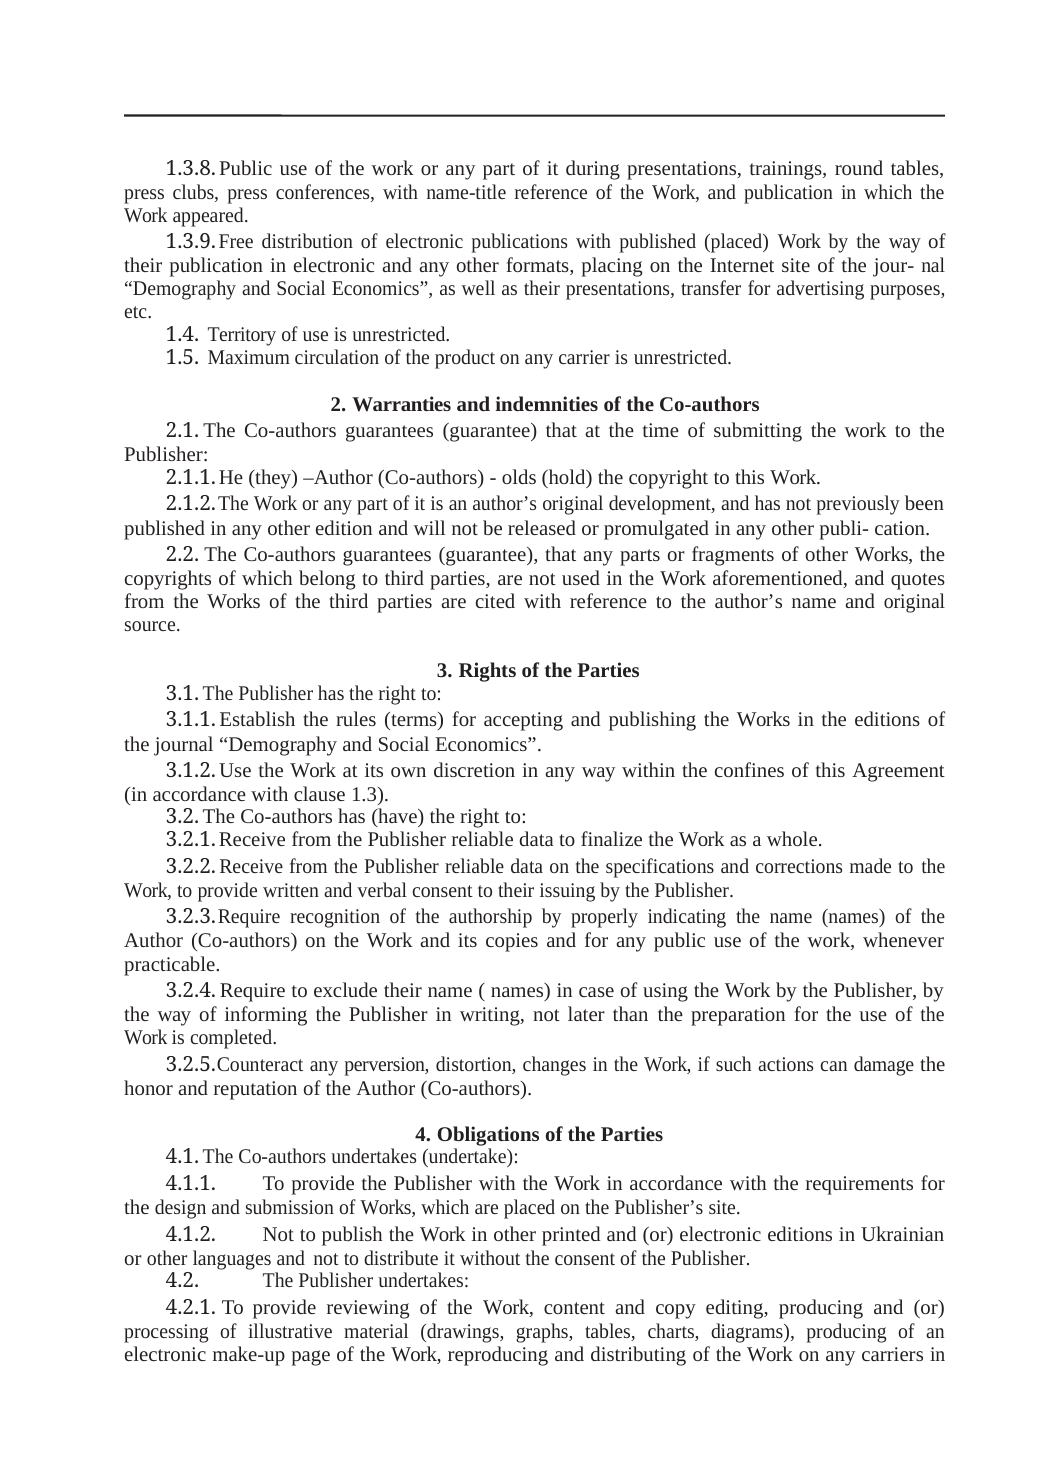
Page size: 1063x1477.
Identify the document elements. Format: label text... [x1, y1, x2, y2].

list The Publisher undertakes: [165, 1269, 957, 1292]
list Not to publish the Work in other printed and (or) electronic editions in Ukrainian or other languages and not to distribute it without the consent of the Publisher. [124, 1219, 945, 1269]
list Use the Work at its own discretion in any way within the confines of this Agreement (in accordance with clause 1.3). [124, 756, 945, 806]
list The Publisher has the right to: [165, 682, 957, 705]
list The Co-authors guarantees (guarantee) that at the time of submitting the work to the Publisher: [124, 416, 945, 466]
list Require to exclude their name ( names) in case of using the Work by the Publisher, by the way of informing the Publisher in writing, not later than the preparation for the use of the Work is completed. [124, 976, 945, 1049]
list Free distribution of electronic publications with published (placed) Work by the way of their publication in electronic and any other formats, placing on the Internet site of the jour- nal “Demography and Social Economics”, as well as their presentations, transfer for advertising purposes, etc. [124, 227, 945, 323]
subtitle Obligations of the Parties [415, 1123, 957, 1146]
list Require recognition of the authorship by properly indicating the name (names) of the Author (Co-authors) on the Work and its copies and for any public use of the work, whenever practicable. [124, 902, 945, 976]
list He (they) –Author (Co-authors) - olds (hold) the copyright to this Work. [124, 466, 957, 489]
list Receive from the Publisher reliable data to finalize the Work as a whole. [124, 828, 957, 851]
list The Co-authors undertakes (undertake): [165, 1146, 957, 1168]
list The Co-authors has (have) the right to: [165, 806, 957, 828]
subtitle Warranties and indemnities of the Co-authors [330, 393, 957, 416]
list Public use of the work or any part of it during presentations, trainings, round tables, press clubs, press conferences, with name-title reference of the Work, and publication in which the Work appeared. [124, 153, 945, 227]
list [124, 1292, 945, 1366]
list Receive from the Publisher reliable data on the specifications and corrections made to the Work, to provide written and verbal consent to their issuing by the Publisher. [124, 852, 945, 902]
list Maximum circulation of the product on any carrier is unrestricted. [165, 346, 957, 369]
list The Work or any part of it is an author’s original development, and has not previously been published in any other edition and will not be released or promulgated in any other publi- cation. [124, 489, 945, 539]
subtitle Rights of the Parties [437, 659, 957, 682]
list Territory of use is unrestricted. [165, 324, 957, 346]
list Establish the rules (terms) for accepting and publishing the Works in the editions of the journal “Demography and Social Economics”. [124, 705, 945, 756]
list Counteract any perversion, distortion, changes in the Work, if such actions can damage the honor and reputation of the Author (Co-authors). [124, 1049, 945, 1099]
list To provide the Publisher with the Work in accordance with the requirements for the design and submission of Works, which are placed on the Publisher’s site. [124, 1169, 945, 1219]
list The Co-authors guarantees (guarantee), that any parts or fragments of other Works, the copyrights of which belong to third parties, are not used in the Work aforementioned, and quotes from the Works of the third parties are cited with reference to the author’s name and original source. [124, 539, 945, 636]
